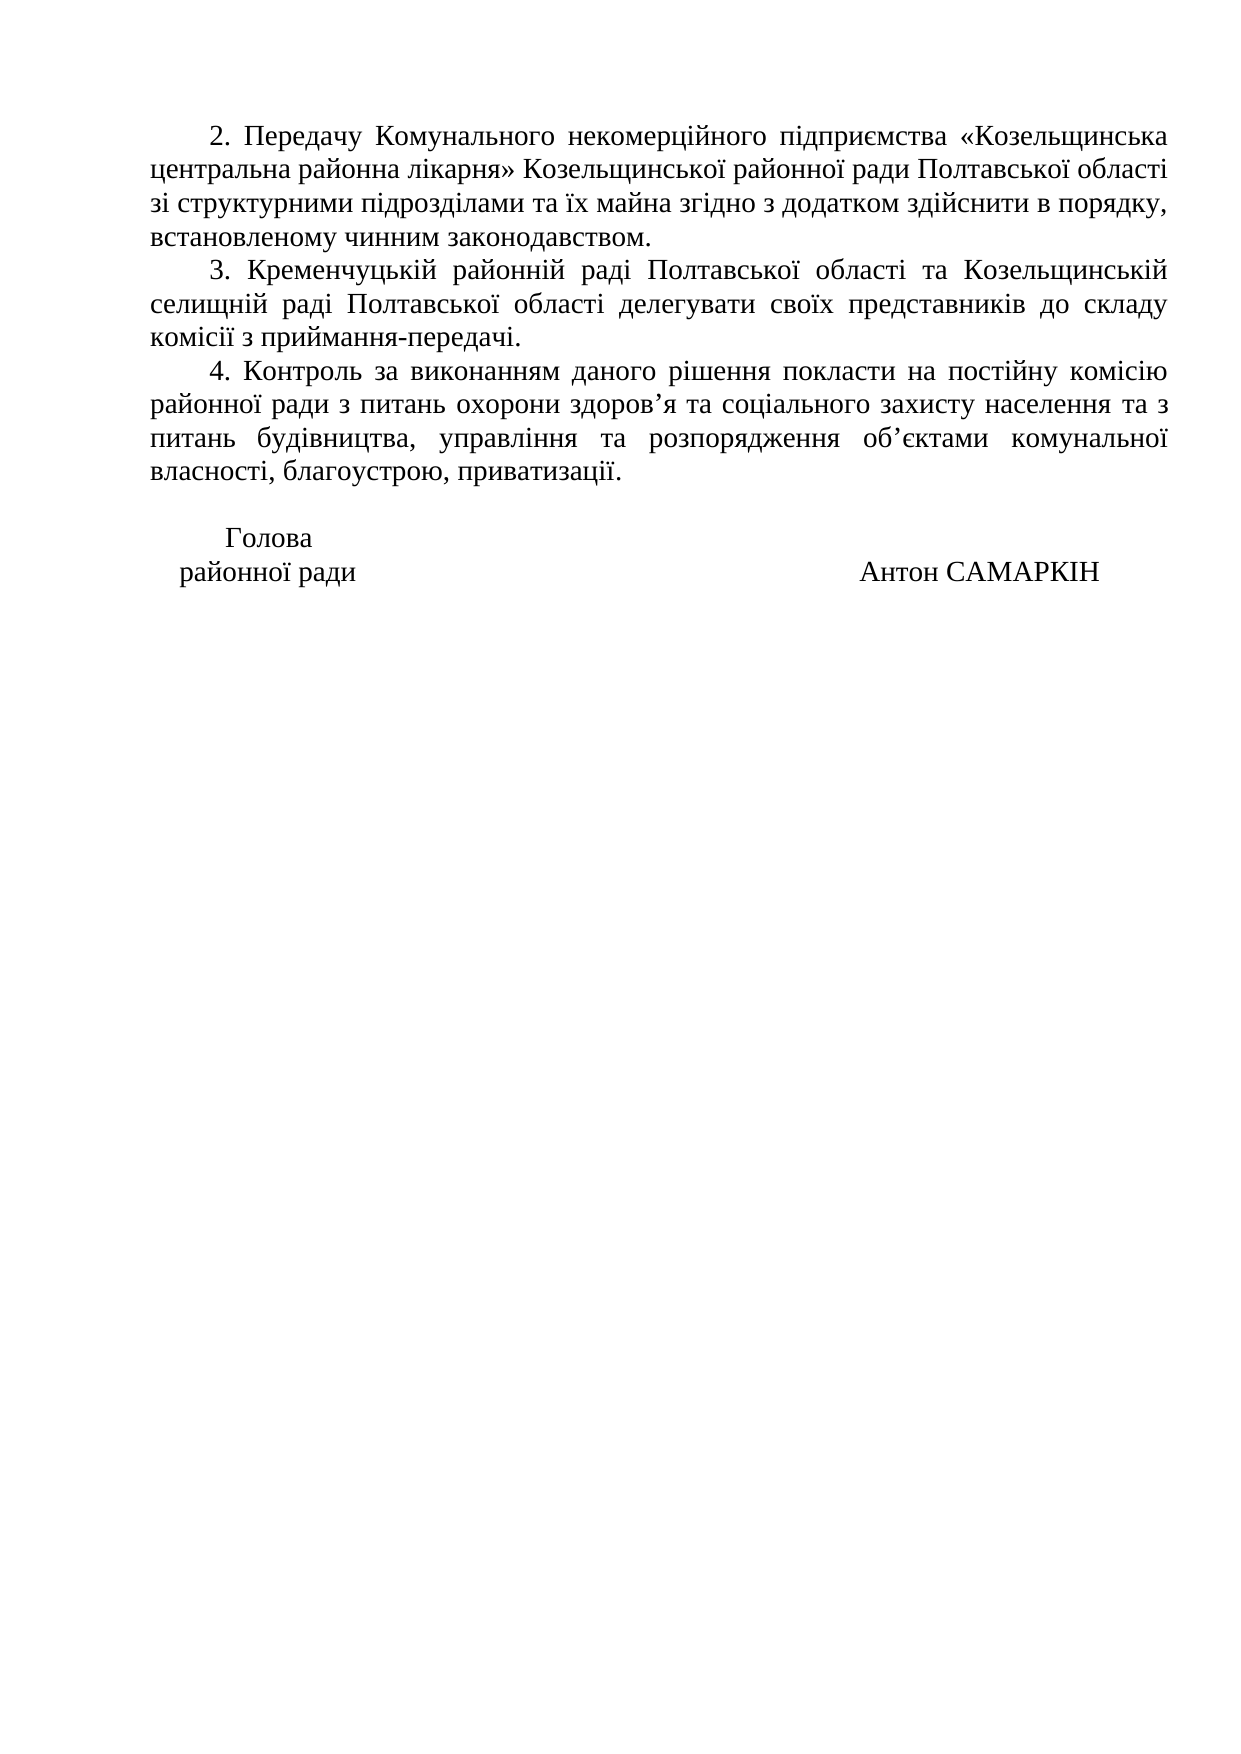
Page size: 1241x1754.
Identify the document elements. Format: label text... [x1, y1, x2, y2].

text районної ради Антон САМАРКІН [150, 554, 1169, 588]
text Голова [150, 521, 1169, 554]
text 2. Передачу Комунального некомерційного підприємства «Козельщинська центральна районна лікарня» Козельщинської районної ради Полтавської області зі структурними підрозділами та їх майна згідно з додатком здійснити в порядку, встановленому чинним законодавством. [150, 118, 1169, 252]
text 4. Контроль за виконанням даного рішення покласти на постійну комісію районної ради з питань охорони здоров’я та соціального захисту населення та з питань будівництва, управління та розпорядження об’єктами комунальної власності, благоустрою, приватизації. [150, 353, 1169, 487]
text 3. Кременчуцькій районній раді Полтавської області та Козельщинській селищній раді Полтавської області делегувати своїх представників до складу комісії з приймання-передачі. [150, 252, 1169, 353]
